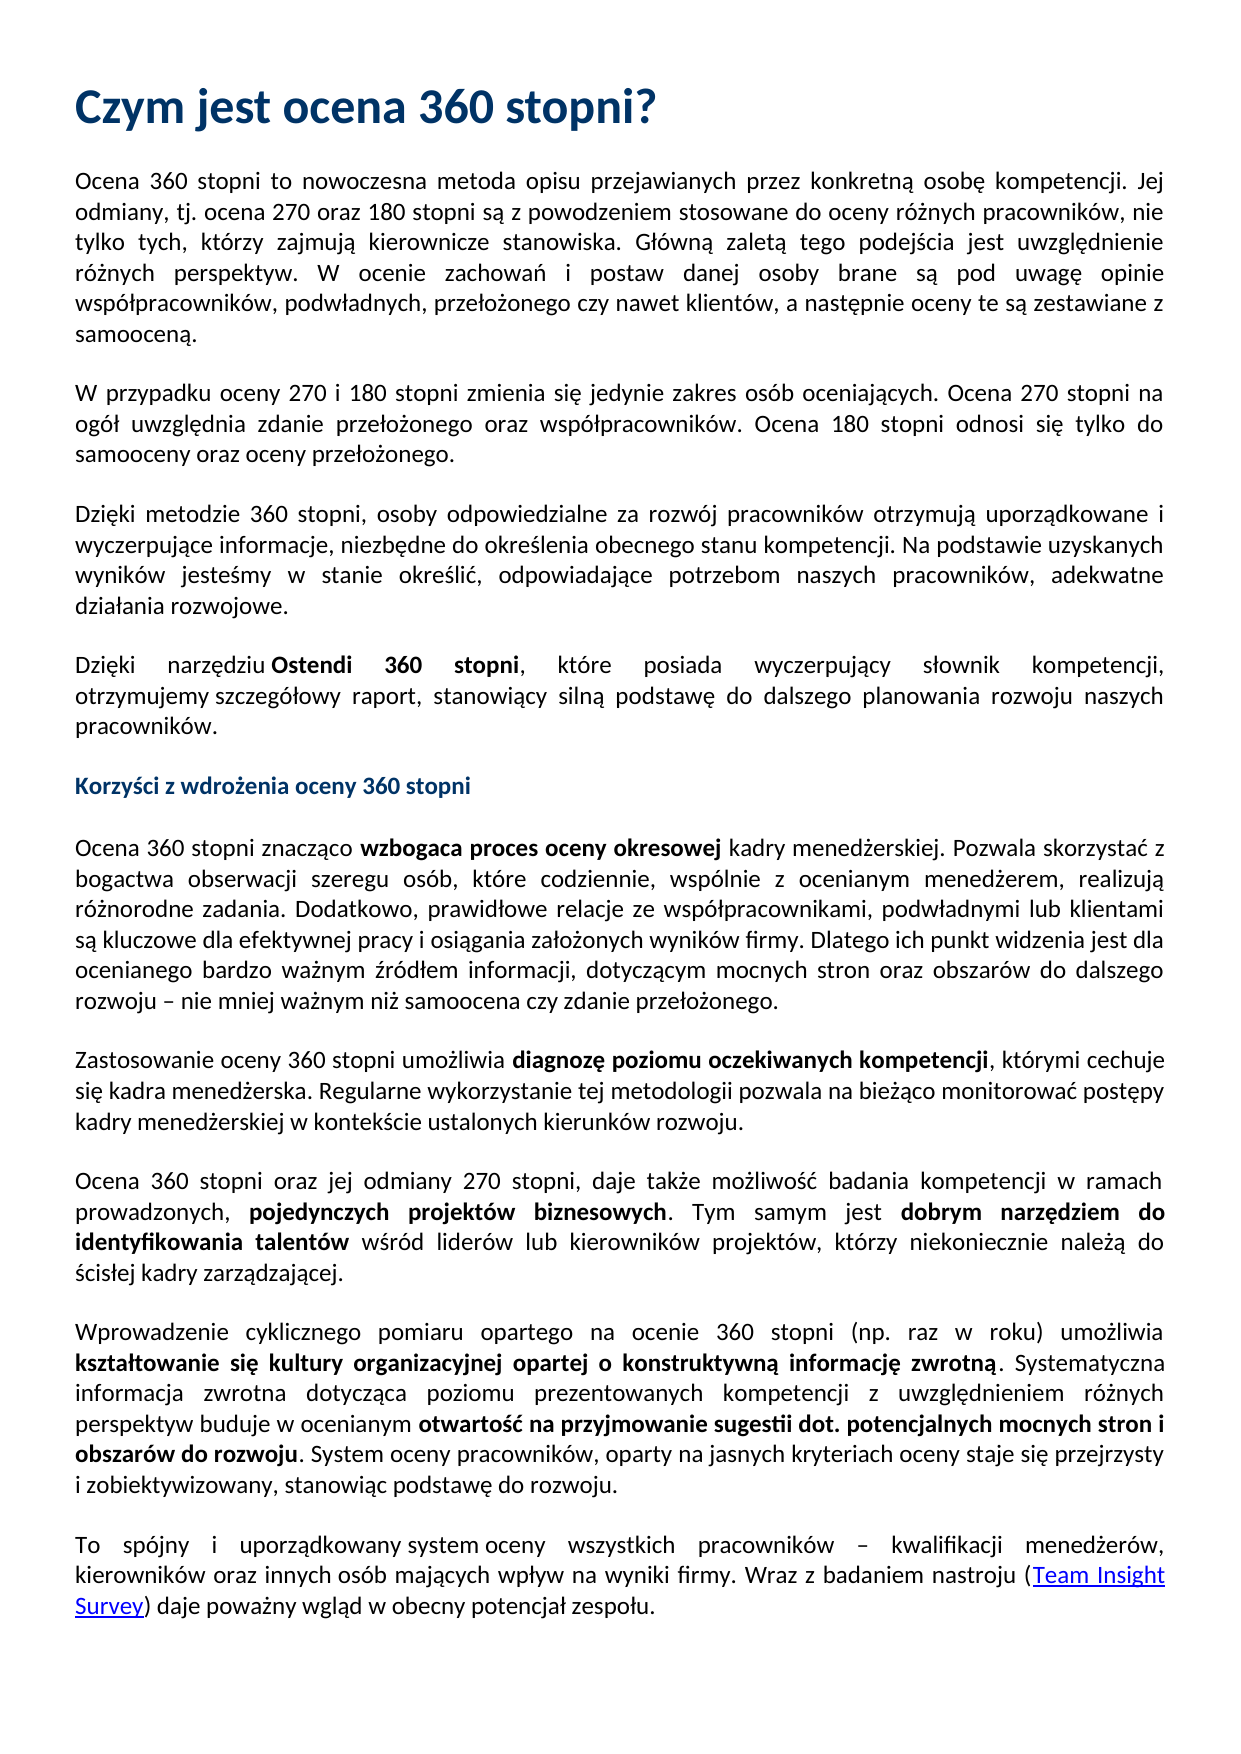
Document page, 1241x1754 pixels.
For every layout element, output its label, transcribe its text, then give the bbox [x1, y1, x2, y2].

text W przypadku oceny 270 i 180 stopni zmienia się jedynie zakres osób oceniających. Ocena 270 stopni na ogół uwzględnia zdanie przełożonego oraz współpracowników. Ocena 180 stopni odnosi się tylko do samooceny oraz oceny przełożonego. [75, 377, 1165, 469]
text Ocena 360 stopni znacząco wzbogaca proces oceny okresowej kadry menedżerskiej. Pozwala skorzystać z bogactwa obserwacji szeregu osób, które codziennie, wspólnie z ocenianym menedżerem, realizują różnorodne zadania. Dodatkowo, prawidłowe relacje ze współpracownikami, podwładnymi lub klientami są kluczowe dla efektywnej pracy i osiągania założonych wyników firmy. Dlatego ich punkt widzenia jest dla ocenianego bardzo ważnym źródłem informacji, dotyczącym mocnych stron oraz obszarów do dalszego rozwoju – nie mniej ważnym niż samoocena czy zdanie przełożonego. [75, 832, 1165, 1015]
subtitle Korzyści z wdrożenia oceny 360 stopni [75, 770, 1165, 801]
text Ocena 360 stopni to nowoczesna metoda opisu przejawianych przez konkretną osobę kompetencji. Jej odmiany, tj. ocena 270 oraz 180 stopni są z powodzeniem stosowane do oceny różnych pracowników, nie tylko tych, którzy zajmują kierownicze stanowiska. Główną zaletą tego podejścia jest uwzględnienie różnych perspektyw. W ocenie zachowań i postaw danej osoby brane są pod uwagę opinie współpracowników, podwładnych, przełożonego czy nawet klientów, a następnie oceny te są zestawiane z samooceną. [75, 165, 1165, 348]
text Zastosowanie oceny 360 stopni umożliwia diagnozę poziomu oczekiwanych kompetencji, którymi cechuje się kadra menedżerska. Regularne wykorzystanie tej metodologii pozwala na bieżąco monitorować postępy kadry menedżerskiej w kontekście ustalonych kierunków rozwoju. [75, 1044, 1165, 1136]
text Ocena 360 stopni oraz jej odmiany 270 stopni, daje także możliwość badania kompetencji w ramach prowadzonych, pojedynczych projektów biznesowych. Tym samym jest dobrym narzędziem do identyfikowania talentów wśród liderów lub kierowników projektów, którzy niekoniecznie należą do ścisłej kadry zarządzającej. [75, 1165, 1165, 1287]
text Dzięki metodzie 360 stopni, osoby odpowiedzialne za rozwój pracowników otrzymują uporządkowane i wyczerpujące informacje, niezbędne do określenia obecnego stanu kompetencji. Na podstawie uzyskanych wyników jesteśmy w stanie określić, odpowiadające potrzebom naszych pracowników, adekwatne działania rozwojowe. [75, 498, 1165, 620]
text Wprowadzenie cyklicznego pomiaru opartego na ocenie 360 stopni (np. raz w roku) umożliwia kształtowanie się kultury organizacyjnej opartej o konstruktywną informację zwrotną. Systematyczna informacja zwrotna dotycząca poziomu prezentowanych kompetencji z uwzględnieniem różnych perspektyw buduje w ocenianym otwartość na przyjmowanie sugestii dot. potencjalnych mocnych stron i obszarów do rozwoju. System oceny pracowników, oparty na jasnych kryteriach oceny staje się przejrzysty i zobiektywizowany, stanowiąc podstawę do rozwoju. [75, 1317, 1165, 1500]
text Dzięki narzędziu Ostendi 360 stopni, które posiada wyczerpujący słownik kompetencji, otrzymujemy szczegółowy raport, stanowiący silną podstawę do dalszego planowania rozwoju naszych pracowników. [75, 649, 1165, 741]
subtitle Czym jest ocena 360 stopni? [75, 75, 1165, 136]
text To spójny i uporządkowany system oceny wszystkich pracowników – kwalifikacji menedżerów, kierowników oraz innych osób mających wpływ na wyniki firmy. Wraz z badaniem nastroju (Team Insight Survey) daje poważny wgląd w obecny potencjał zespołu. [75, 1529, 1165, 1620]
